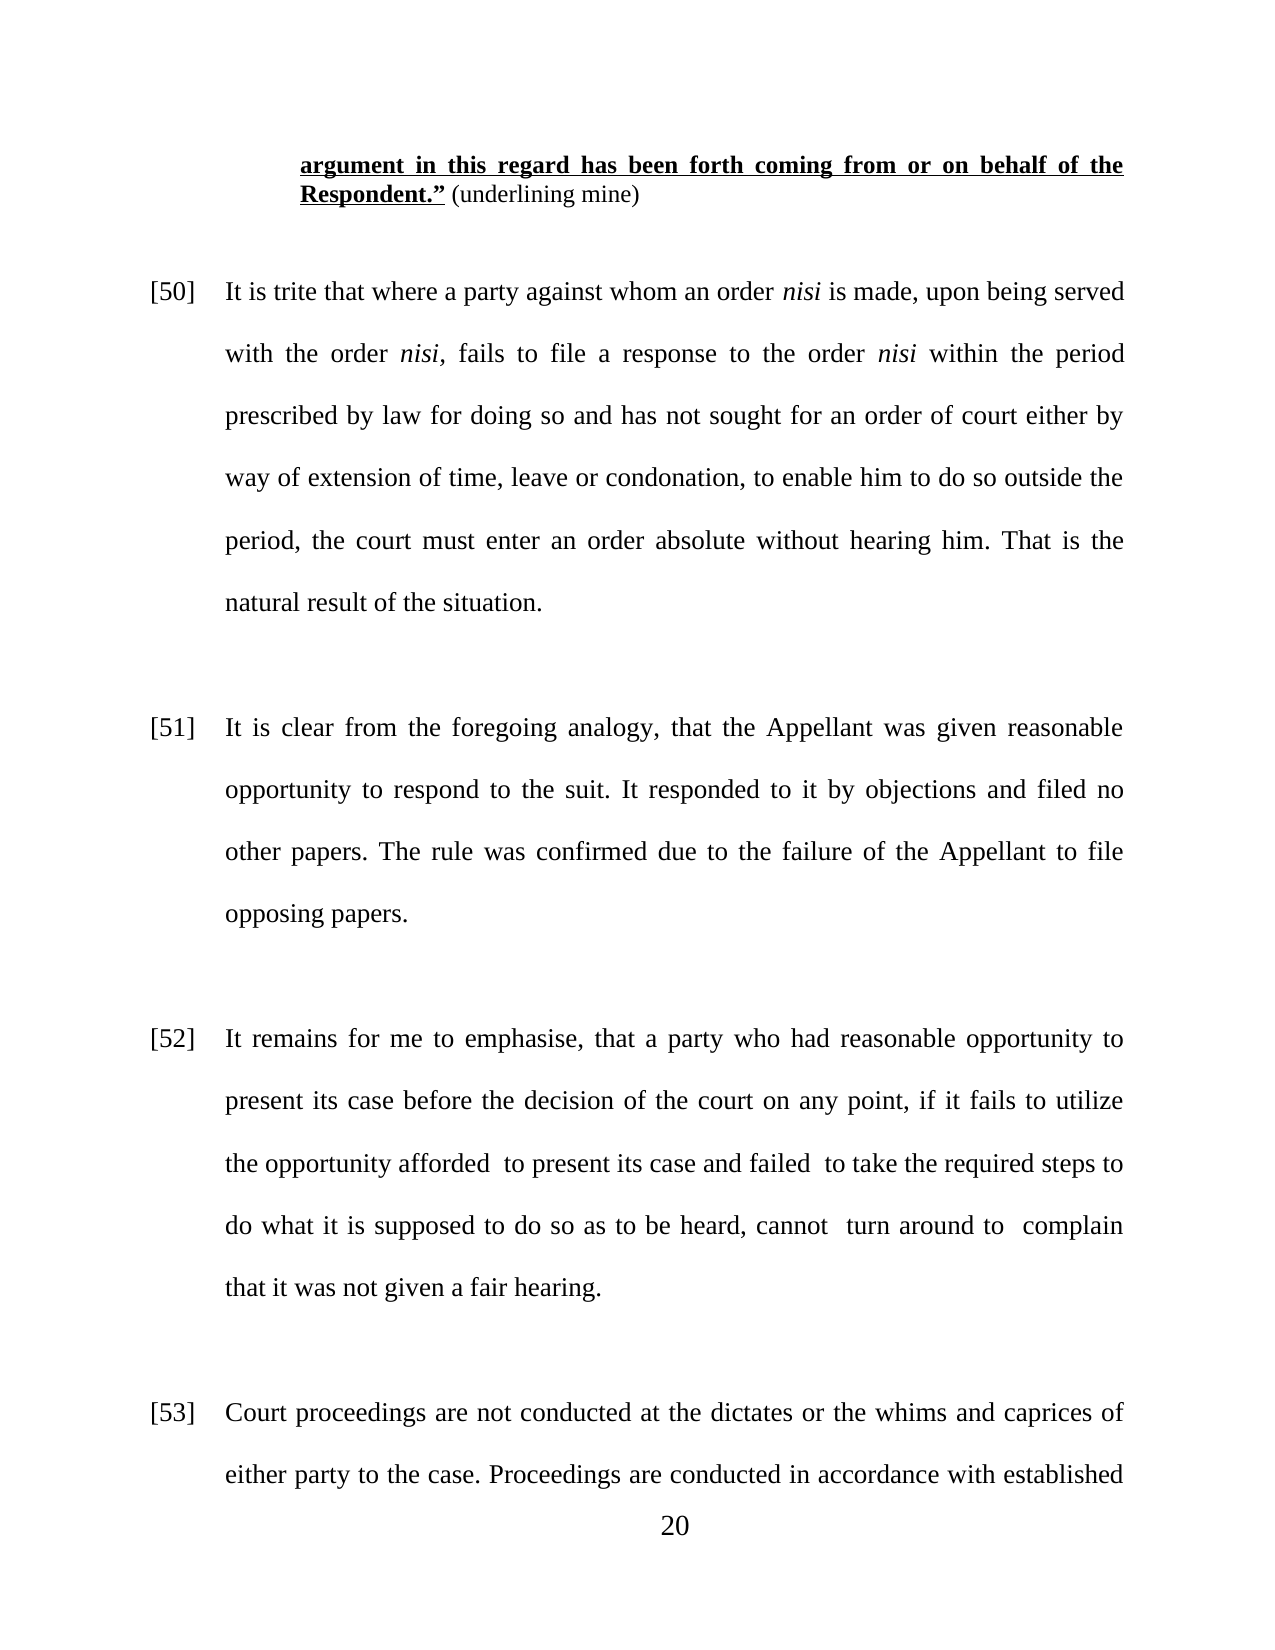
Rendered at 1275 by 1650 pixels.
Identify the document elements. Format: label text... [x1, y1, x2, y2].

text [51] It is clear from the foregoing analogy, that the Appellant was given reasonable opportunity to respond to the suit. It responded to it by objections and filed no other papers. The rule was confirmed due to the failure of the Appellant to file opposing papers. [150, 711, 1125, 929]
text [52] It remains for me to emphasise, that a party who had reasonable opportunity to present its case before the decision of the court on any point, if it fails to utilize the opportunity afforded to present its case and failed to take the required steps to do what it is supposed to do so as to be heard, cannot turn around to complain that it was not given a fair hearing. [150, 1022, 1125, 1302]
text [150, 1396, 1125, 1489]
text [300, 150, 1125, 207]
text [50] It is trite that where a party against whom an order nisi is made, upon being served with the order nisi, fails to file a response to the order nisi within the period prescribed by law for doing so and has not sought for an order of court either by way of extension of time, leave or condonation, to enable him to do so outside the period, the court must enter an order absolute without hearing him. That is the natural result of the situation. [150, 274, 1125, 617]
